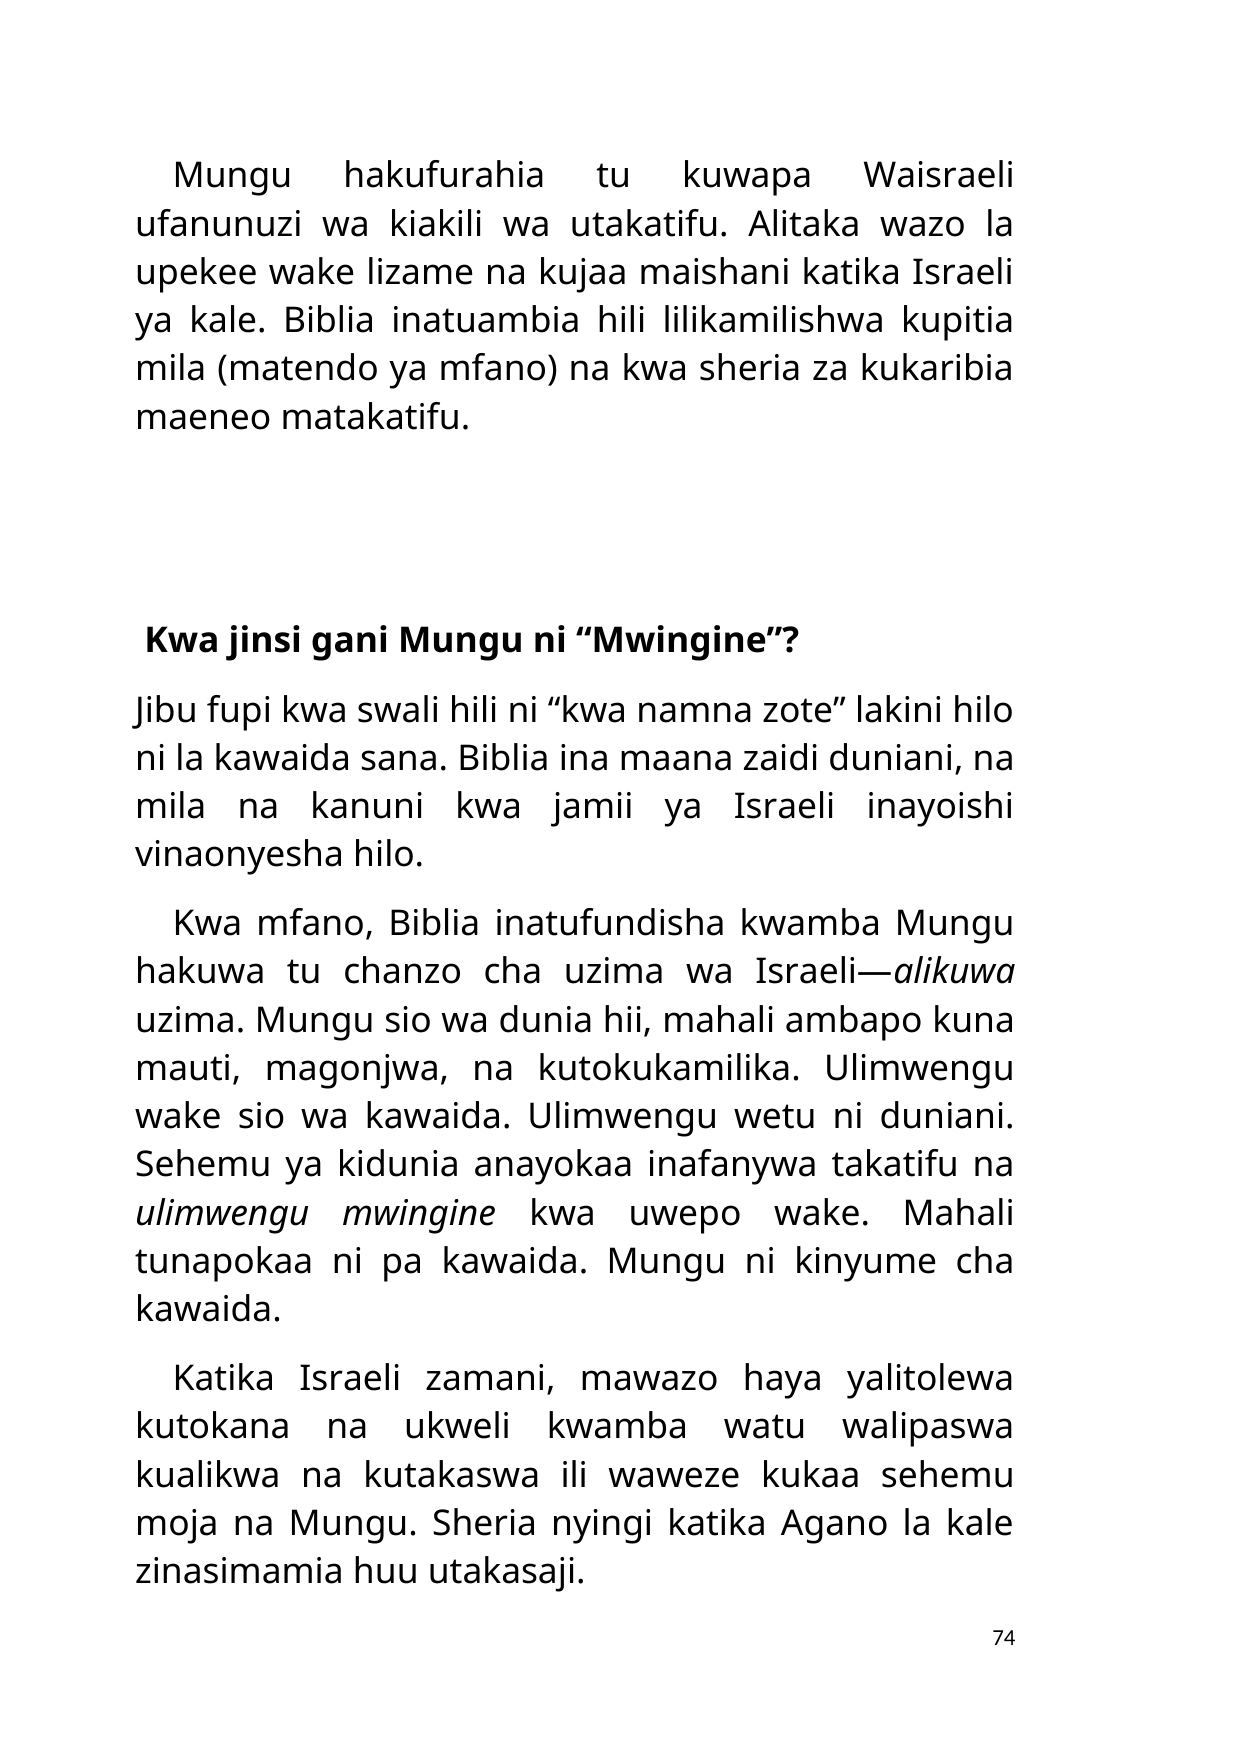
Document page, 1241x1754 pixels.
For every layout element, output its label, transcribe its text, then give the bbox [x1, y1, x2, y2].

text Kwa jinsi gani Mungu ni “Mwingine”? [135, 615, 1015, 663]
text Kwa mfano, Biblia inatufundisha kwamba Mungu hakuwa tu chanzo cha uzima wa Israeli—alikuwa uzima. Mungu sio wa dunia hii, mahali ambapo kuna mauti, magonjwa, na kutokukamilika. Ulimwengu wake sio wa kawaida. Ulimwengu wetu ni duniani. Sehemu ya kidunia anayokaa inafanywa takatifu na ulimwengu mwingine kwa uwepo wake. Mahali tunapokaa ni pa kawaida. Mungu ni kinyume cha kawaida. [135, 898, 1015, 1332]
text Jibu fupi kwa swali hili ni “kwa namna zote” lakini hilo ni la kawaida sana. Biblia ina maana zaidi duniani, na mila na kanuni kwa jamii ya Israeli inayoishi vinaonyesha hilo. [135, 684, 1015, 877]
text Mungu hakufurahia tu kuwapa Waisraeli ufanunuzi wa kiakili wa utakatifu. Alitaka wazo la upekee wake lizame na kujaa maishani katika Israeli ya kale. Biblia inatuambia hili lilikamilishwa kupitia mila (matendo ya mfano) na kwa sheria za kukaribia maeneo matakatifu. [135, 150, 1015, 439]
text Katika Israeli zamani, mawazo haya yalitolewa kutokana na ukweli kwamba watu walipaswa kualikwa na kutakaswa ili waweze kukaa sehemu moja na Mungu. Sheria nyingi katika Agano la kale zinasimamia huu utakasaji. [135, 1353, 1015, 1594]
